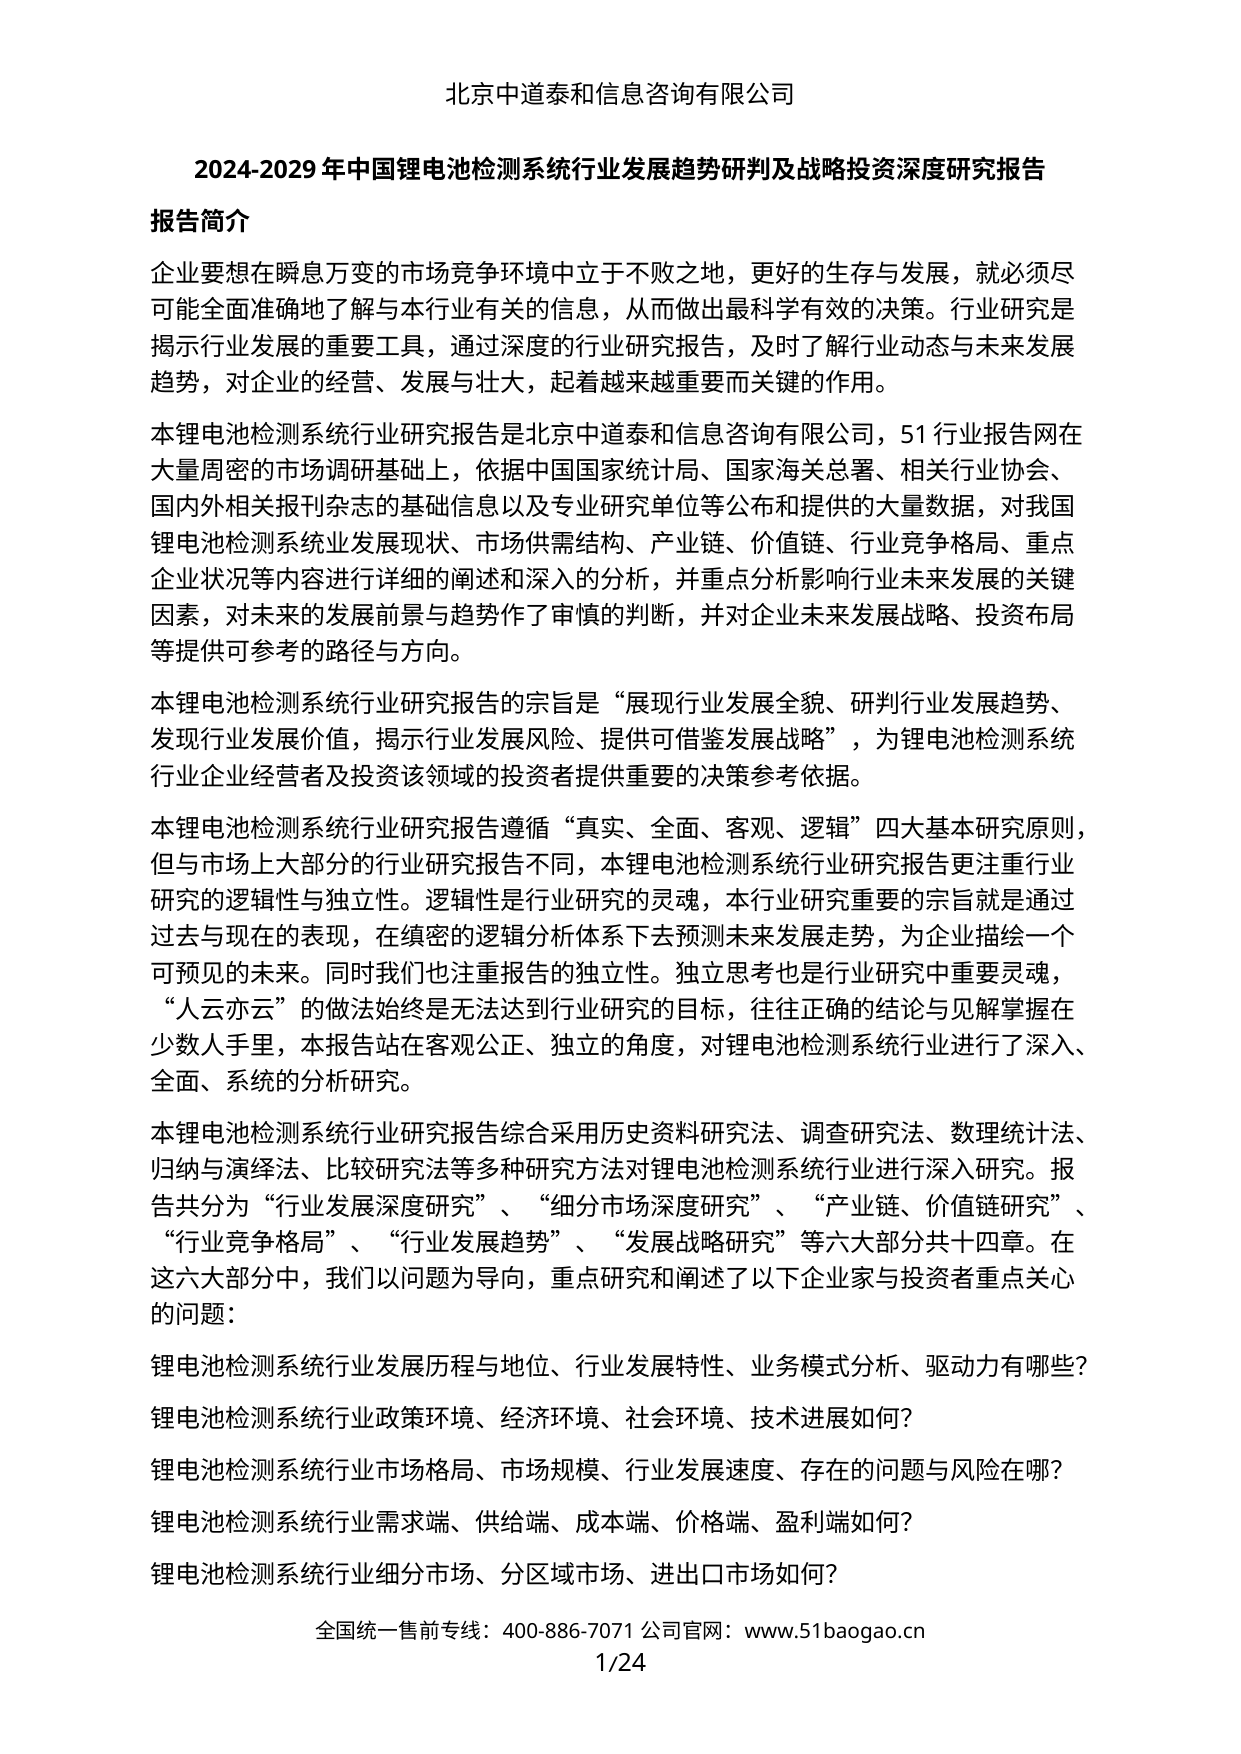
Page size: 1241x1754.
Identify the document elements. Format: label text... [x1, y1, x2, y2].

text 本锂电池检测系统行业研究报告综合采用历史资料研究法、调查研究法、数理统计法、归纳与演绎法、比较研究法等多种研究方法对锂电池检测系统行业进行深入研究。报告共分为“行业发展深度研究”、“细分市场深度研究”、“产业链、价值链研究”、“行业竞争格局”、“行业发展趋势”、“发展战略研究”等六大部分共十四章。在这六大部分中，我们以问题为导向，重点研究和阐述了以下企业家与投资者重点关心的问题： [150, 1114, 1090, 1331]
text 锂电池检测系统行业需求端、供给端、成本端、价格端、盈利端如何？ [150, 1502, 1090, 1539]
text 本锂电池检测系统行业研究报告是北京中道泰和信息咨询有限公司，51行业报告网在大量周密的市场调研基础上，依据中国国家统计局、国家海关总署、相关行业协会、国内外相关报刊杂志的基础信息以及专业研究单位等公布和提供的大量数据，对我国锂电池检测系统业发展现状、市场供需结构、产业链、价值链、行业竞争格局、重点企业状况等内容进行详细的阐述和深入的分析，并重点分析影响行业未来发展的关键因素，对未来的发展前景与趋势作了审慎的判断，并对企业未来发展战略、投资布局等提供可参考的路径与方向。 [150, 414, 1090, 668]
text 锂电池检测系统行业市场格局、市场规模、行业发展速度、存在的问题与风险在哪？ [150, 1451, 1090, 1487]
text 2024-2029年中国锂电池检测系统行业发展趋势研判及战略投资深度研究报告 [150, 150, 1090, 186]
text 报告简介 [150, 202, 1090, 238]
text 本锂电池检测系统行业研究报告遵循“真实、全面、客观、逻辑”四大基本研究原则，但与市场上大部分的行业研究报告不同，本锂电池检测系统行业研究报告更注重行业研究的逻辑性与独立性。逻辑性是行业研究的灵魂，本行业研究重要的宗旨就是通过过去与现在的表现，在缜密的逻辑分析体系下去预测未来发展走势，为企业描绘一个可预见的未来。同时我们也注重报告的独立性。独立思考也是行业研究中重要灵魂，“人云亦云”的做法始终是无法达到行业研究的目标，往往正确的结论与见解掌握在少数人手里，本报告站在客观公正、独立的角度，对锂电池检测系统行业进行了深入、全面、系统的分析研究。 [150, 808, 1090, 1098]
text 企业要想在瞬息万变的市场竞争环境中立于不败之地，更好的生存与发展，就必须尽可能全面准确地了解与本行业有关的信息，从而做出最科学有效的决策。行业研究是揭示行业发展的重要工具，通过深度的行业研究报告，及时了解行业动态与未来发展趋势，对企业的经营、发展与壮大，起着越来越重要而关键的作用。 [150, 254, 1090, 399]
text 锂电池检测系统行业发展历程与地位、行业发展特性、业务模式分析、驱动力有哪些？ [150, 1347, 1090, 1383]
text 锂电池检测系统行业细分市场、分区域市场、进出口市场如何？ [150, 1554, 1090, 1591]
text 锂电池检测系统行业政策环境、经济环境、社会环境、技术进展如何？ [150, 1399, 1090, 1435]
text 本锂电池检测系统行业研究报告的宗旨是“展现行业发展全貌、研判行业发展趋势、发现行业发展价值，揭示行业发展风险、提供可借鉴发展战略”，为锂电池检测系统行业企业经营者及投资该领域的投资者提供重要的决策参考依据。 [150, 684, 1090, 792]
